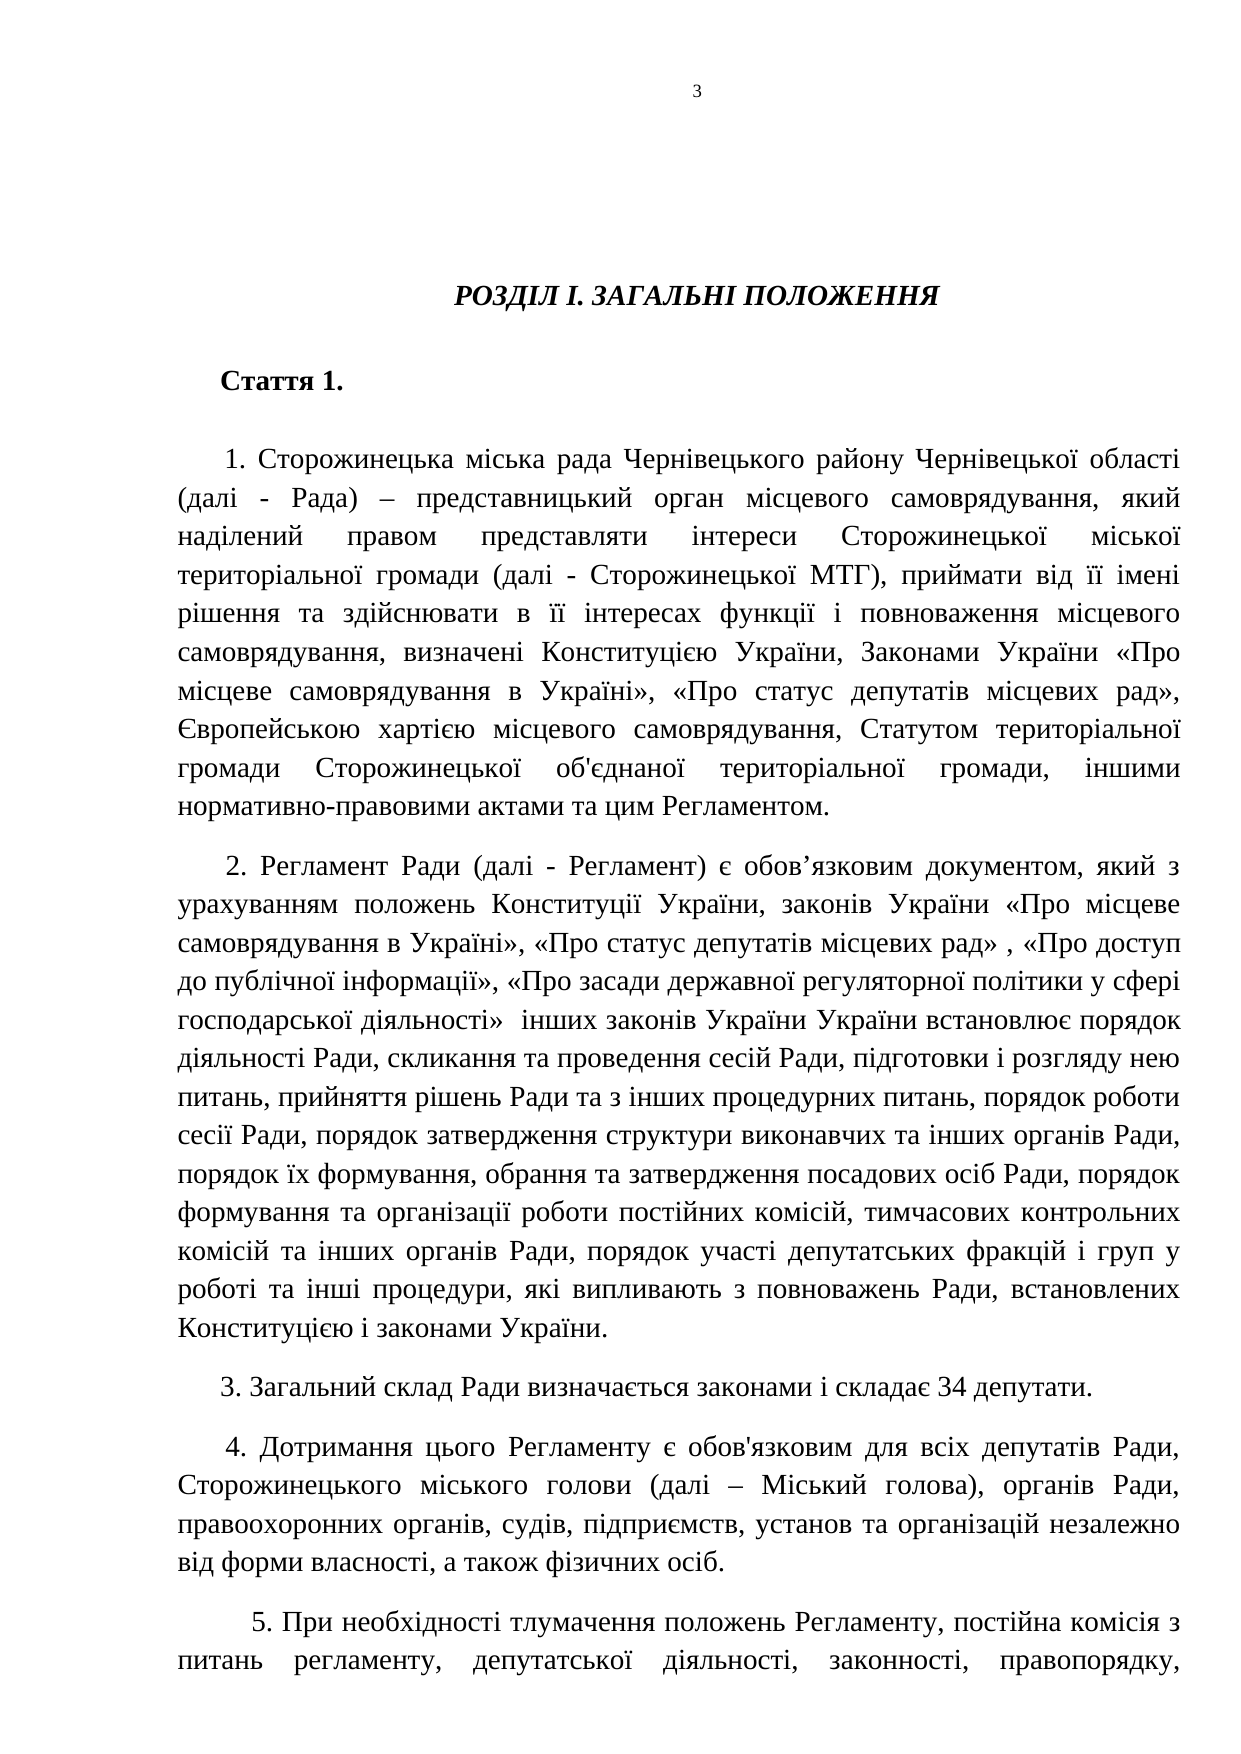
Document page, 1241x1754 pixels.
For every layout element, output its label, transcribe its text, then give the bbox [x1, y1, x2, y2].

text 1. Сторожинецька міська рада Чернівецького району Чернівецької області (далі - Рада) – представницький орган місцевого самоврядування, який наділений правом представляти інтереси Сторожинецької міської територіальної громади (далі - Сторожинецької МТГ), приймати від її імені рішення та здійснювати в її інтересах функції і повноваження місцевого самоврядування, визначені Конституцією України, Законами України «Про місцеве самоврядування в Україні», «Про статус депутатів місцевих рад», Європейською хартією місцевого самоврядування, Статутом територіальної громади Сторожинецької об'єднаної територіальної громади, іншими нормативно-правовими актами та цим Регламентом. [177, 441, 1181, 822]
text 2. Регламент Ради (далі - Регламент) є обов’язковим документом, який з урахуванням положень Конституції України, законів України «Про місцеве самоврядування в Україні», «Про статус депутатів місцевих рад» , «Про доступ до публічної інформації», «Про засади державної регуляторної політики у сфері господарської діяльності» інших законів України України встановлює порядок діяльності Ради, скликання та проведення сесій Ради, підготовки і розгляду нею питань, прийняття рішень Ради та з інших процедурних питань, порядок роботи сесії Ради, порядок затвердження структури виконавчих та інших органів Ради, порядок їх формування, обрання та затвердження посадових осіб Ради, порядок формування та організації роботи постійних комісій, тимчасових контрольних комісій та інших органів Ради, порядок участі депутатських фракцій і груп у роботі та інші процедури, які випливають з повноважень Ради, встановлених Конституцією і законами України. [177, 848, 1181, 1344]
text Стаття 1. [177, 363, 1181, 396]
text РОЗДІЛ І. ЗАГАЛЬНІ ПОЛОЖЕННЯ [177, 278, 1181, 312]
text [177, 1604, 1181, 1676]
text 3. Загальний склад Ради визначається законами і складає 34 депутати. [177, 1369, 1181, 1403]
text 4. Дотримання цього Регламенту є обов'язковим для всіх депутатів Ради, Сторожинецького міського голови (далі – Міський голова), органів Ради, правоохоронних органів, судів, підприємств, установ та організацій незалежно від форми власності, а також фізичних осіб. [177, 1429, 1181, 1578]
